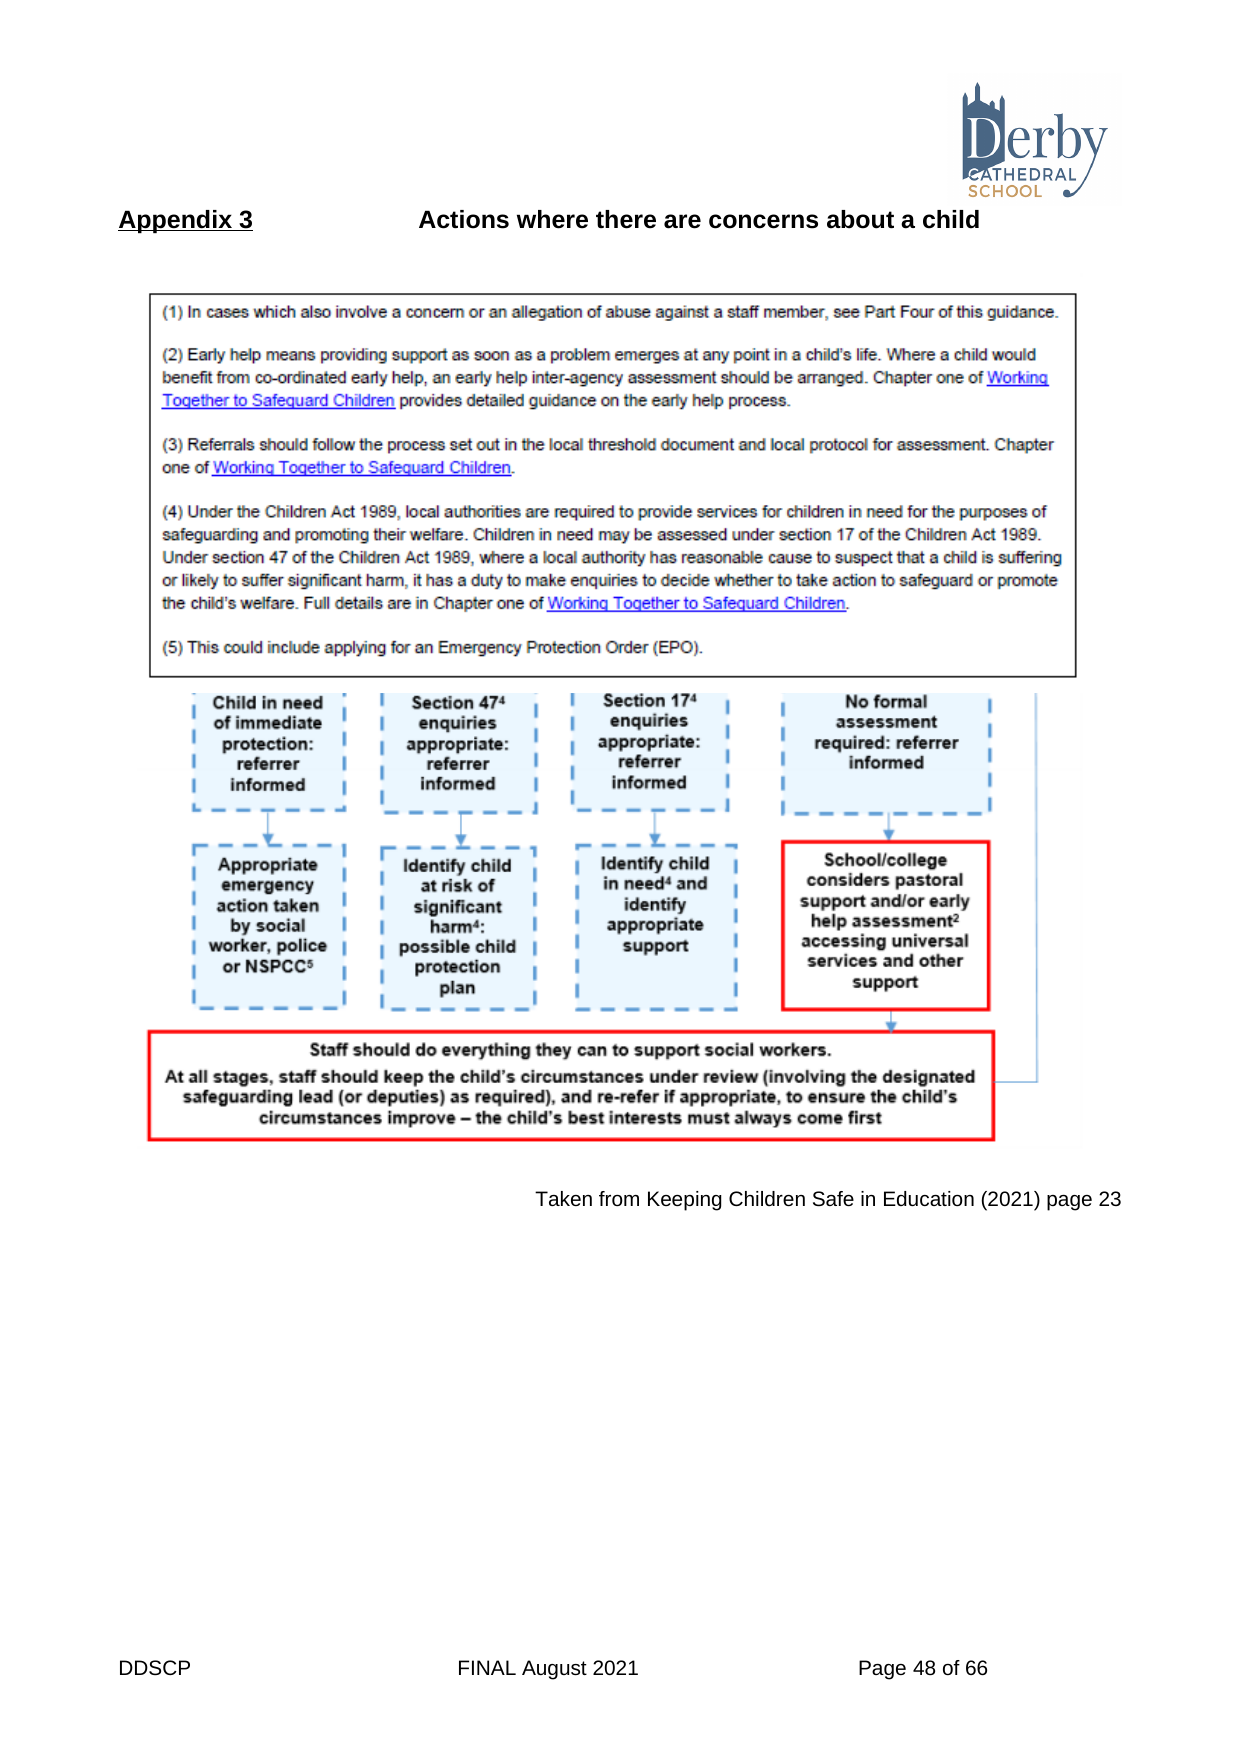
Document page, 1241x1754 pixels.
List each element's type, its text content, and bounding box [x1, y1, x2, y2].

picture [947, 73, 1123, 206]
picture [118, 262, 1110, 1159]
text Taken from Keeping Children Safe in Education (2021) page 23 [118, 1187, 1122, 1211]
text Appendix 3 Actions where there are concerns about a child [118, 205, 1122, 234]
